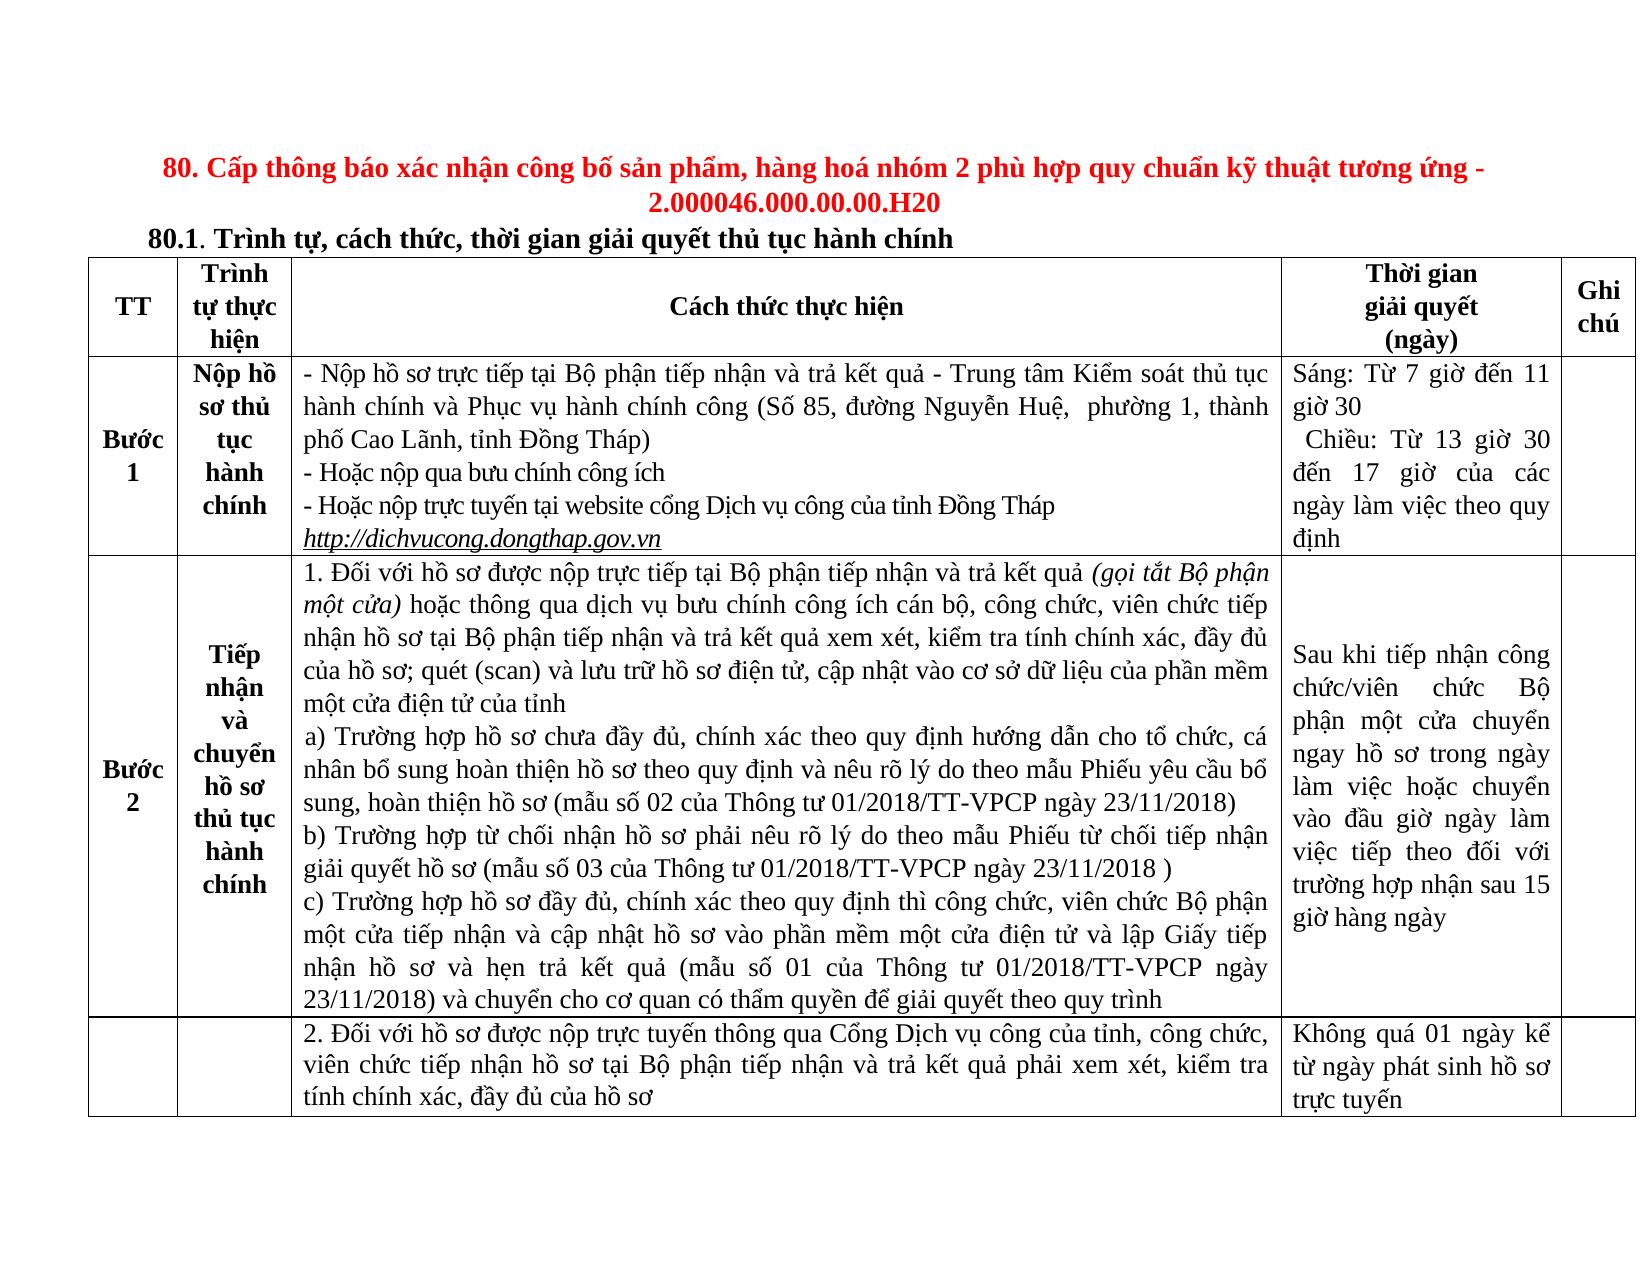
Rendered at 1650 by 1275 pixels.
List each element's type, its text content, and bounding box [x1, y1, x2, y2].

table_header TT [89, 258, 177, 356]
table_cell Tiếp nhận và chuyển hồ sơ thủ tục hành chính [178, 556, 291, 1016]
table_header Trình tự thực hiện [178, 258, 291, 356]
table_cell [1562, 1018, 1635, 1116]
table_header Ghi chú [1562, 258, 1635, 356]
table_cell Sau khi tiếp nhận công chức/viên chức Bộ phận một cửa chuyển ngay hồ sơ trong ngày làm việc hoặc chuyển vào đầu giờ ngày làm việc tiếp theo đối với trường hợp nhận sau 15 giờ hàng ngày [1282, 556, 1561, 1016]
text 80. Cấp thông báo xác nhận công bố sản phẩm, hàng hoá nhóm 2 phù hợp quy chuẩn kỹ thuật tương ứng - 2.000046.000.00.00.H20 [89, 150, 1500, 219]
table_cell [1562, 556, 1635, 1016]
table_cell [1562, 357, 1635, 555]
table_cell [292, 1018, 1281, 1116]
table_header Thời gian giải quyết (ngày) [1282, 258, 1561, 356]
table_cell [89, 1018, 177, 1116]
table_cell 1. Đối với hồ sơ được nộp trực tiếp tại Bộ phận tiếp nhận và trả kết quả (gọi tắt Bộ phận một cửa) hoặc thông qua dịch vụ bưu chính công ích cán bộ, công chức, viên chức tiếp nhận hồ sơ tại Bộ phận tiếp nhận và trả kết quả xem xét, kiểm tra tính chính xác, đầy đủ của hồ sơ; quét (scan) và lưu trữ hồ sơ điện tử, cập nhật vào cơ sở dữ liệu của phần mềm một cửa điện tử của tỉnh a) Trường hợp hồ sơ chưa đầy đủ, chính xác theo quy định hướng dẫn cho tổ chức, cá nhân bổ sung hoàn thiện hồ sơ theo quy định và nêu rõ lý do theo mẫu Phiếu yêu cầu bổ sung, hoàn thiện hồ sơ (mẫu số 02 của Thông tư 01/2018/TT-VPCP ngày 23/11/2018) b) Trường hợp từ chối nhận hồ sơ phải nêu rõ lý do theo mẫu Phiếu từ chối tiếp nhận giải quyết hồ sơ (mẫu số 03 của Thông tư 01/2018/TT-VPCP ngày 23/11/2018 ) c) Trường hợp hồ sơ đầy đủ, chính xác theo quy định thì công chức, viên chức Bộ phận một cửa tiếp nhận và cập nhật hồ sơ vào phần mềm một cửa điện tử và lập Giấy tiếp nhận hồ sơ và hẹn trả kết quả (mẫu số 01 của Thông tư 01/2018/TT-VPCP ngày 23/11/2018) và chuyển cho cơ quan có thẩm quyền để giải quyết theo quy trình [292, 556, 1281, 1016]
table_cell - Nộp hồ sơ trực tiếp tại Bộ phận tiếp nhận và trả kết quả - Trung tâm Kiểm soát thủ tục hành chính và Phục vụ hành chính công (Số 85, đường Nguyễn Huệ, phường 1, thành phố Cao Lãnh, tỉnh Đồng Tháp) - Hoặc nộp qua bưu chính công ích - Hoặc nộp trực tuyến tại website cổng Dịch vụ công của tỉnh Đồng Tháp http://dichvucong.dongthap.gov.vn [292, 357, 1281, 555]
table_header Cách thức thực hiện [292, 258, 1281, 356]
table_cell Bước 2 [89, 556, 177, 1016]
table_cell Sáng: Từ 7 giờ đến 11 giờ 30 Chiều: Từ 13 giờ 30 đến 17 giờ của các ngày làm việc theo quy định [1282, 357, 1561, 555]
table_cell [1282, 1018, 1561, 1116]
text 80.1. Trình tự, cách thức, thời gian giải quyết thủ tục hành chính [89, 221, 1500, 254]
table_cell [178, 1018, 291, 1116]
table_cell Bước 1 [89, 357, 177, 555]
table_cell Nộp hồ sơ thủ tục hành chính [178, 357, 291, 555]
